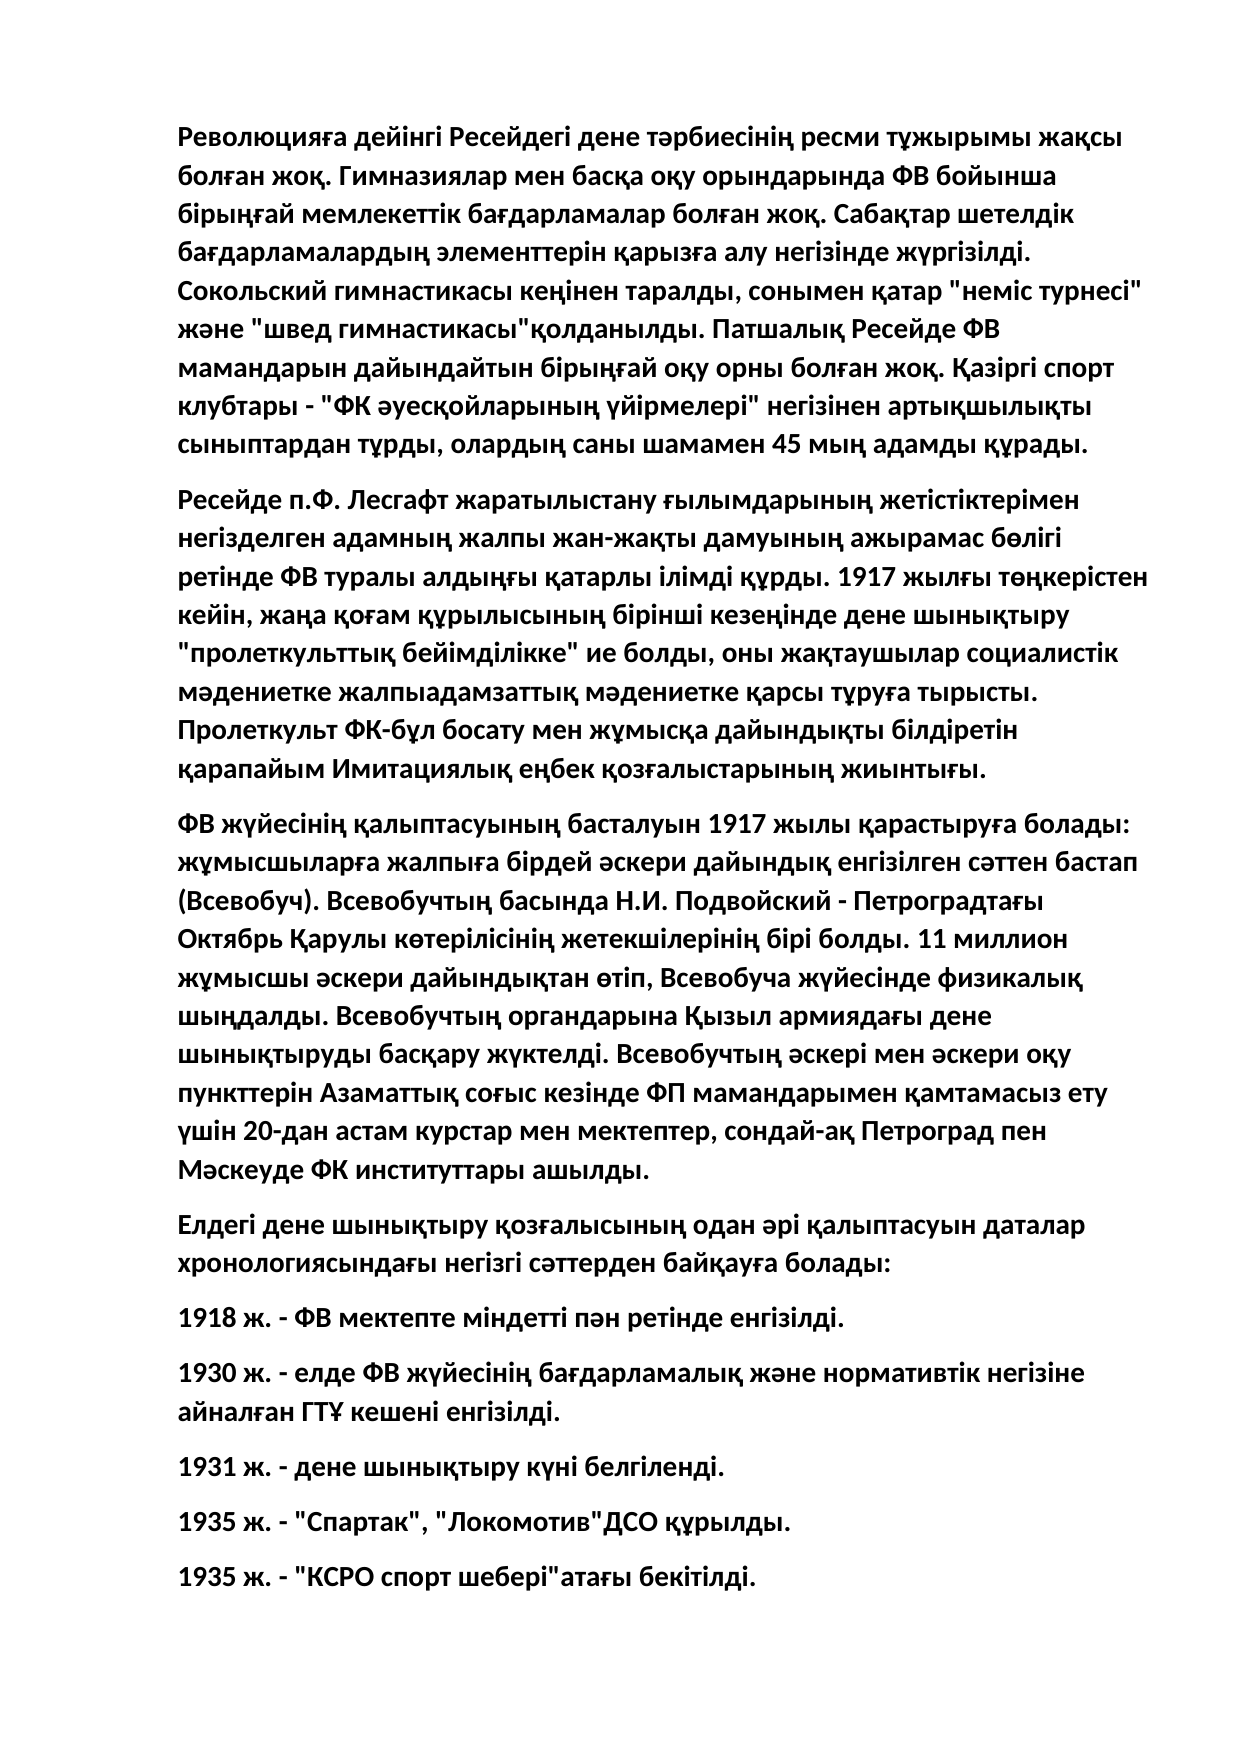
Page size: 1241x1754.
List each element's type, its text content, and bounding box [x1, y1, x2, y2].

text 1935 ж. - "КСРО спорт шебері"атағы бекітілді. [177, 1558, 1152, 1594]
text ФВ жүйесінің қалыптасуының басталуын 1917 жылы қарастыруға болады: жұмысшыларға жалпыға бірдей әскери дайындық енгізілген сәттен бастап (Всевобуч). Всевобучтың басында Н.И. Подвойский - Петроградтағы Октябрь Қарулы көтерілісінің жетекшілерінің бірі болды. 11 миллион жұмысшы әскери дайындықтан өтіп, Всевобуча жүйесінде физикалық шыңдалды. Всевобучтың органдарына Қызыл армиядағы дене шынықтыруды басқару жүктелді. Всевобучтың әскері мен әскери оқу пункттерін Азаматтық соғыс кезінде ФП мамандарымен қамтамасыз ету үшін 20-дан астам курстар мен мектептер, сондай-ақ Петроград пен Мәскеуде ФК институттары ашылды. [177, 805, 1152, 1186]
text 1930 ж. - елде ФВ жүйесінің бағдарламалық және нормативтік негізіне айналған ГТҰ кешені енгізілді. [177, 1354, 1152, 1429]
text 1918 ж. - ФВ мектепте міндетті пән ретінде енгізілді. [177, 1299, 1152, 1335]
text 1931 ж. - дене шынықтыру күні белгіленді. [177, 1448, 1152, 1484]
text 1935 ж. - "Спартак", "Локомотив"ДСО құрылды. [177, 1503, 1152, 1539]
text Елдегі дене шынықтыру қозғалысының одан әрі қалыптасуын даталар хронологиясындағы негізгі сәттерден байқауға болады: [177, 1206, 1152, 1280]
text Ресейде п.Ф. Лесгафт жаратылыстану ғылымдарының жетістіктерімен негізделген адамның жалпы жан-жақты дамуының ажырамас бөлігі ретінде ФВ туралы алдыңғы қатарлы ілімді құрды. 1917 жылғы төңкерістен кейін, жаңа қоғам құрылысының бірінші кезеңінде дене шынықтыру "пролеткульттық бейімділікке" ие болды, оны жақтаушылар социалистік мәдениетке жалпыадамзаттық мәдениетке қарсы тұруға тырысты. Пролеткульт ФК-бұл босату мен жұмысқа дайындықты білдіретін қарапайым Имитациялық еңбек қозғалыстарының жиынтығы. [177, 481, 1152, 785]
text Революцияға дейінгі Ресейдегі дене тәрбиесінің ресми тұжырымы жақсы болған жоқ. Гимназиялар мен басқа оқу орындарында ФВ бойынша бірыңғай мемлекеттік бағдарламалар болған жоқ. Сабақтар шетелдік бағдарламалардың элементтерін қарызға алу негізінде жүргізілді. Сокольский гимнастикасы кеңінен таралды, сонымен қатар "неміс турнесі" және "швед гимнастикасы"қолданылды. Патшалық Ресейде ФВ мамандарын дайындайтын бірыңғай оқу орны болған жоқ. Қазіргі спорт клубтары - "ФК әуесқойларының үйірмелері" негізінен артықшылықты сыныптардан тұрды, олардың саны шамамен 45 мың адамды құрады. [177, 118, 1152, 461]
